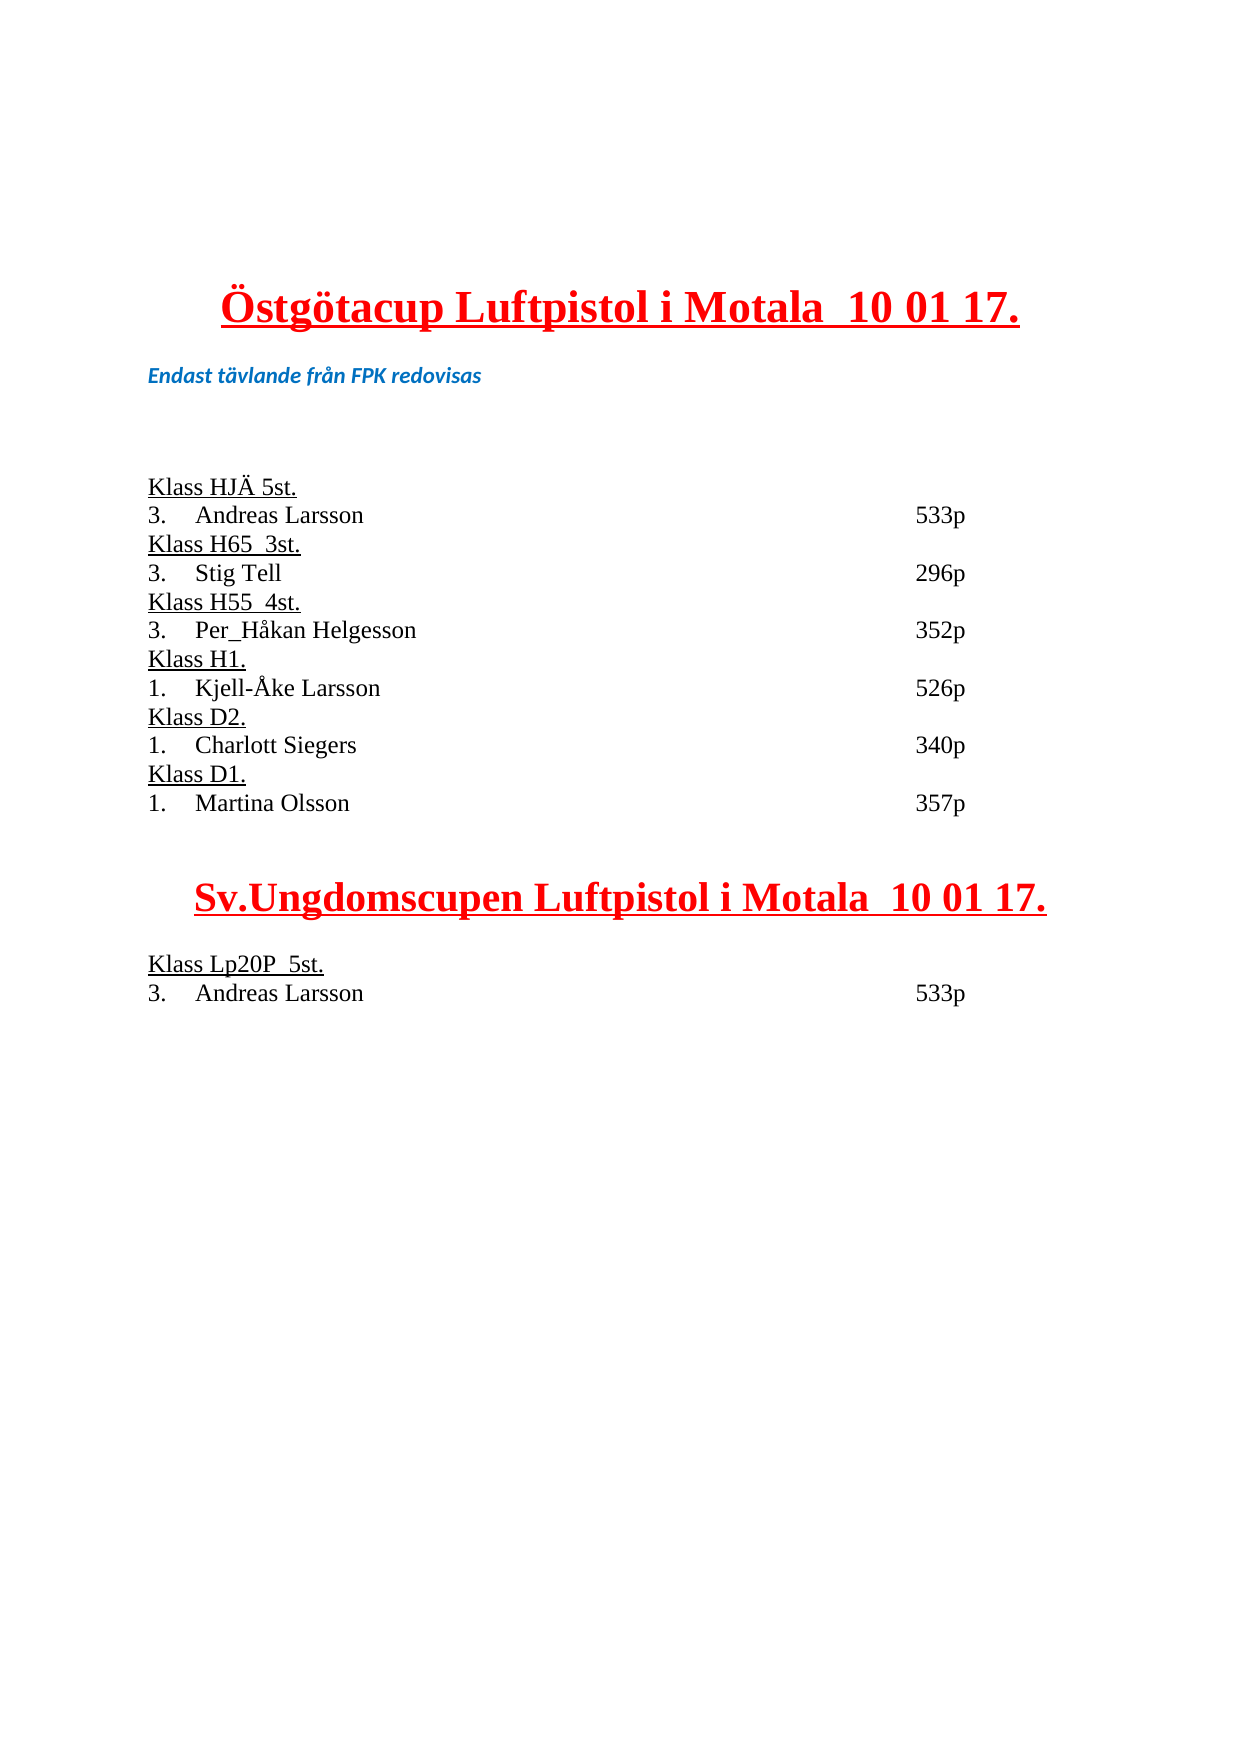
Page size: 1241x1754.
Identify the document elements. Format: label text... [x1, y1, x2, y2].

text 3. Andreas Larsson 533p [148, 500, 1093, 529]
text 1. Martina Olsson 357p [148, 788, 1093, 817]
text 3. Per_Håkan Helgesson 352p [148, 615, 1093, 644]
text 1. Kjell-Åke Larsson 526p [148, 673, 1093, 702]
text Sv.Ungdomscupen Luftpistol i Motala 10 01 17. [148, 872, 1093, 920]
text 3. Andreas Larsson 533p [148, 978, 1093, 1007]
text 3. Stig Tell 296p [148, 558, 1093, 587]
text Klass H1. [148, 644, 1093, 673]
text Klass Lp20P 5st. [148, 949, 1093, 978]
text Klass H55 4st. [148, 587, 1093, 615]
text Endast tävlande från FPK redovisas [148, 361, 1093, 389]
text Klass HJÄ 5st. [148, 472, 1093, 500]
text Östgötacup Luftpistol i Motala 10 01 17. [148, 279, 1093, 332]
text Klass D1. [148, 759, 1093, 788]
text Klass D2. [148, 702, 1093, 730]
text Klass H65 3st. [148, 529, 1093, 558]
text 1. Charlott Siegers 340p [148, 730, 1093, 759]
